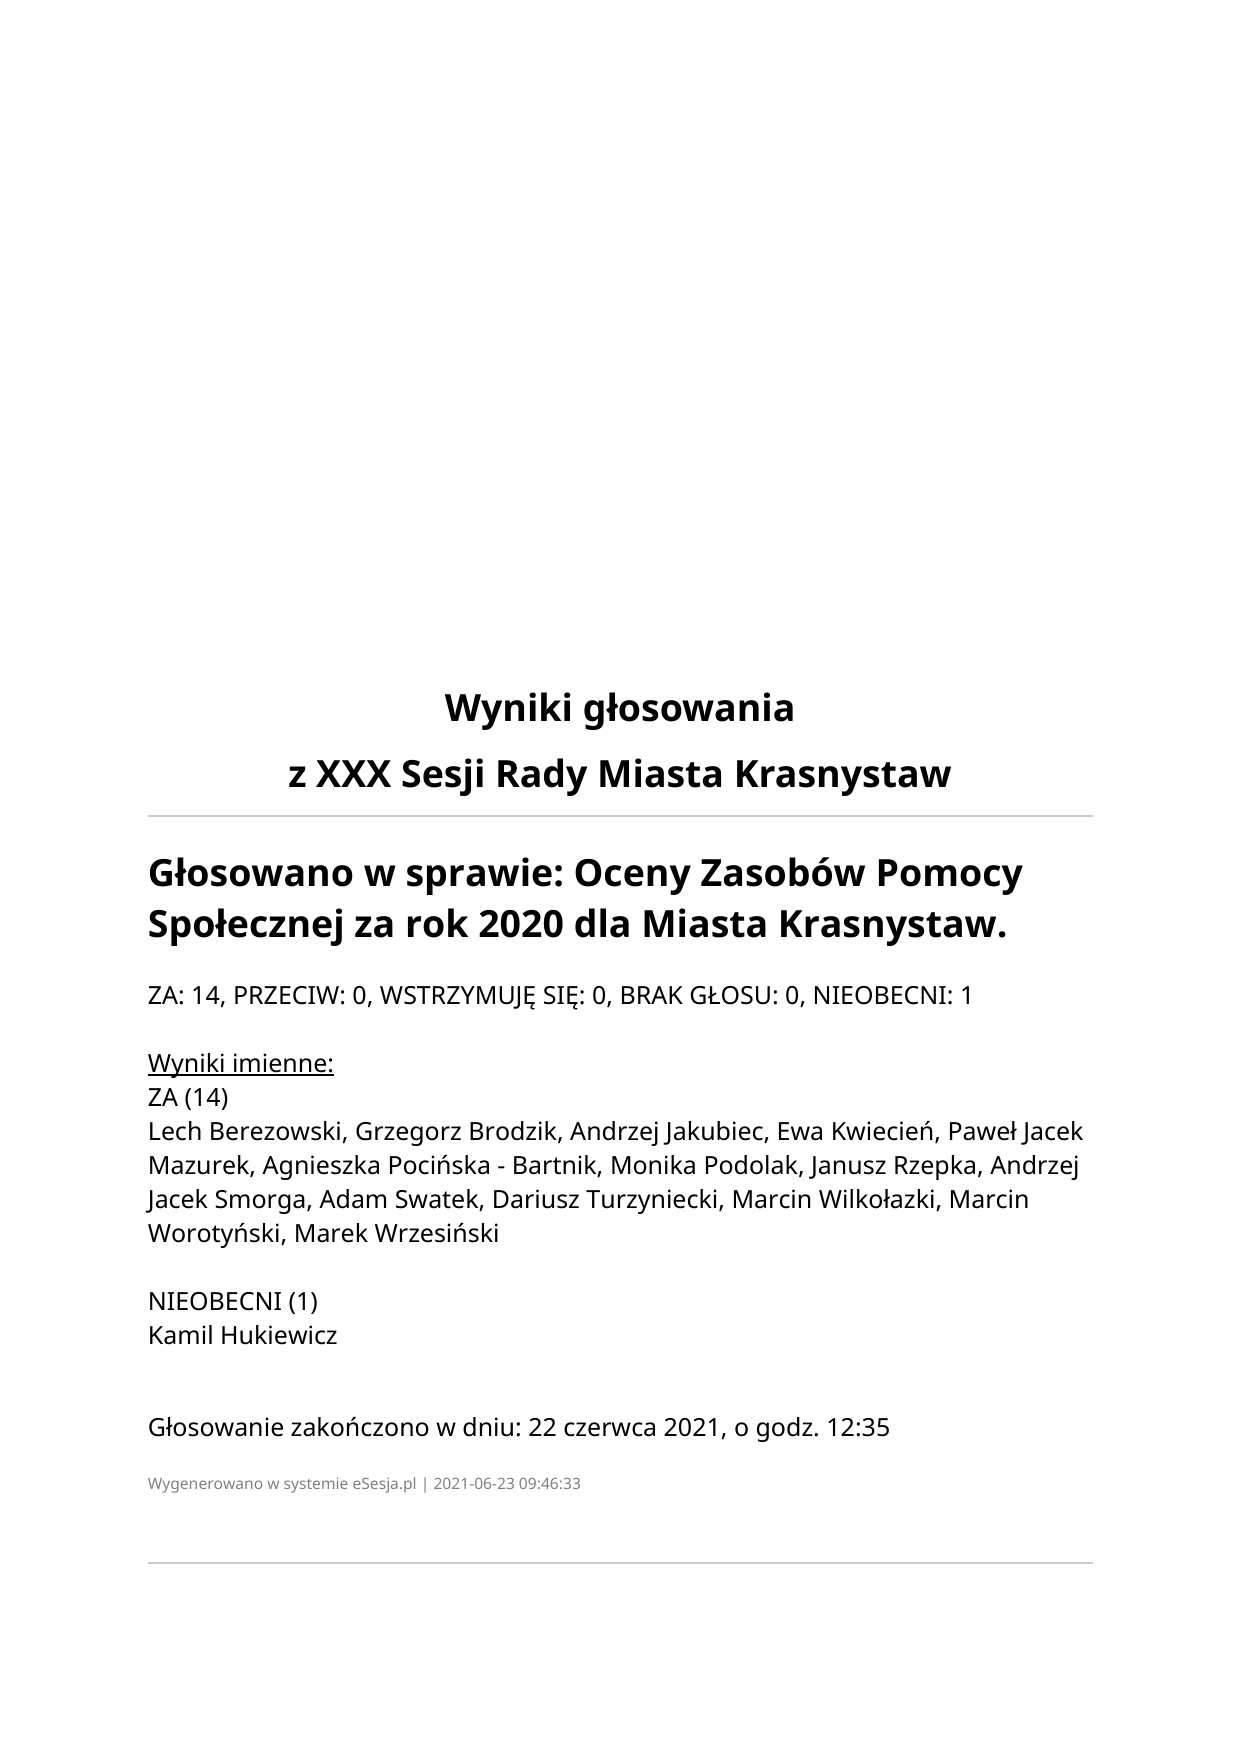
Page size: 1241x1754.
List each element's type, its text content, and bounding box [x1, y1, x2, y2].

text Wygenerowano w systemie eSesja.pl | 2021-06-23 09:46:33 [148, 1473, 1093, 1494]
subtitle Wyniki głosowania [148, 681, 1093, 732]
text ZA: 14, PRZECIW: 0, WSTRZYMUJĘ SIĘ: 0, BRAK GŁOSU: 0, NIEOBECNI: 1 Wyniki imienne: ZA (14) Lech Berezowski, Grzegorz Brodzik, Andrzej Jakubiec, Ewa Kwiecień, Paweł Jacek Mazurek, Agnieszka Pocińska - Bartnik, Monika Podolak, Janusz Rzepka, Andrzej Jacek Smorga, Adam Swatek, Dariusz Turzyniecki, Marcin Wilkołazki, Marcin Worotyński, Marek Wrzesiński NIEOBECNI (1) Kamil Hukiewicz [148, 977, 1093, 1381]
text Głosowanie zakończono w dniu: 22 czerwca 2021, o godz. 12:35 [148, 1410, 1093, 1444]
subtitle Głosowano w sprawie: Oceny Zasobów Pomocy Społecznej za rok 2020 dla Miasta Krasnystaw. [148, 846, 1093, 948]
subtitle z XXX Sesji Rady Miasta Krasnystaw [148, 748, 1093, 815]
